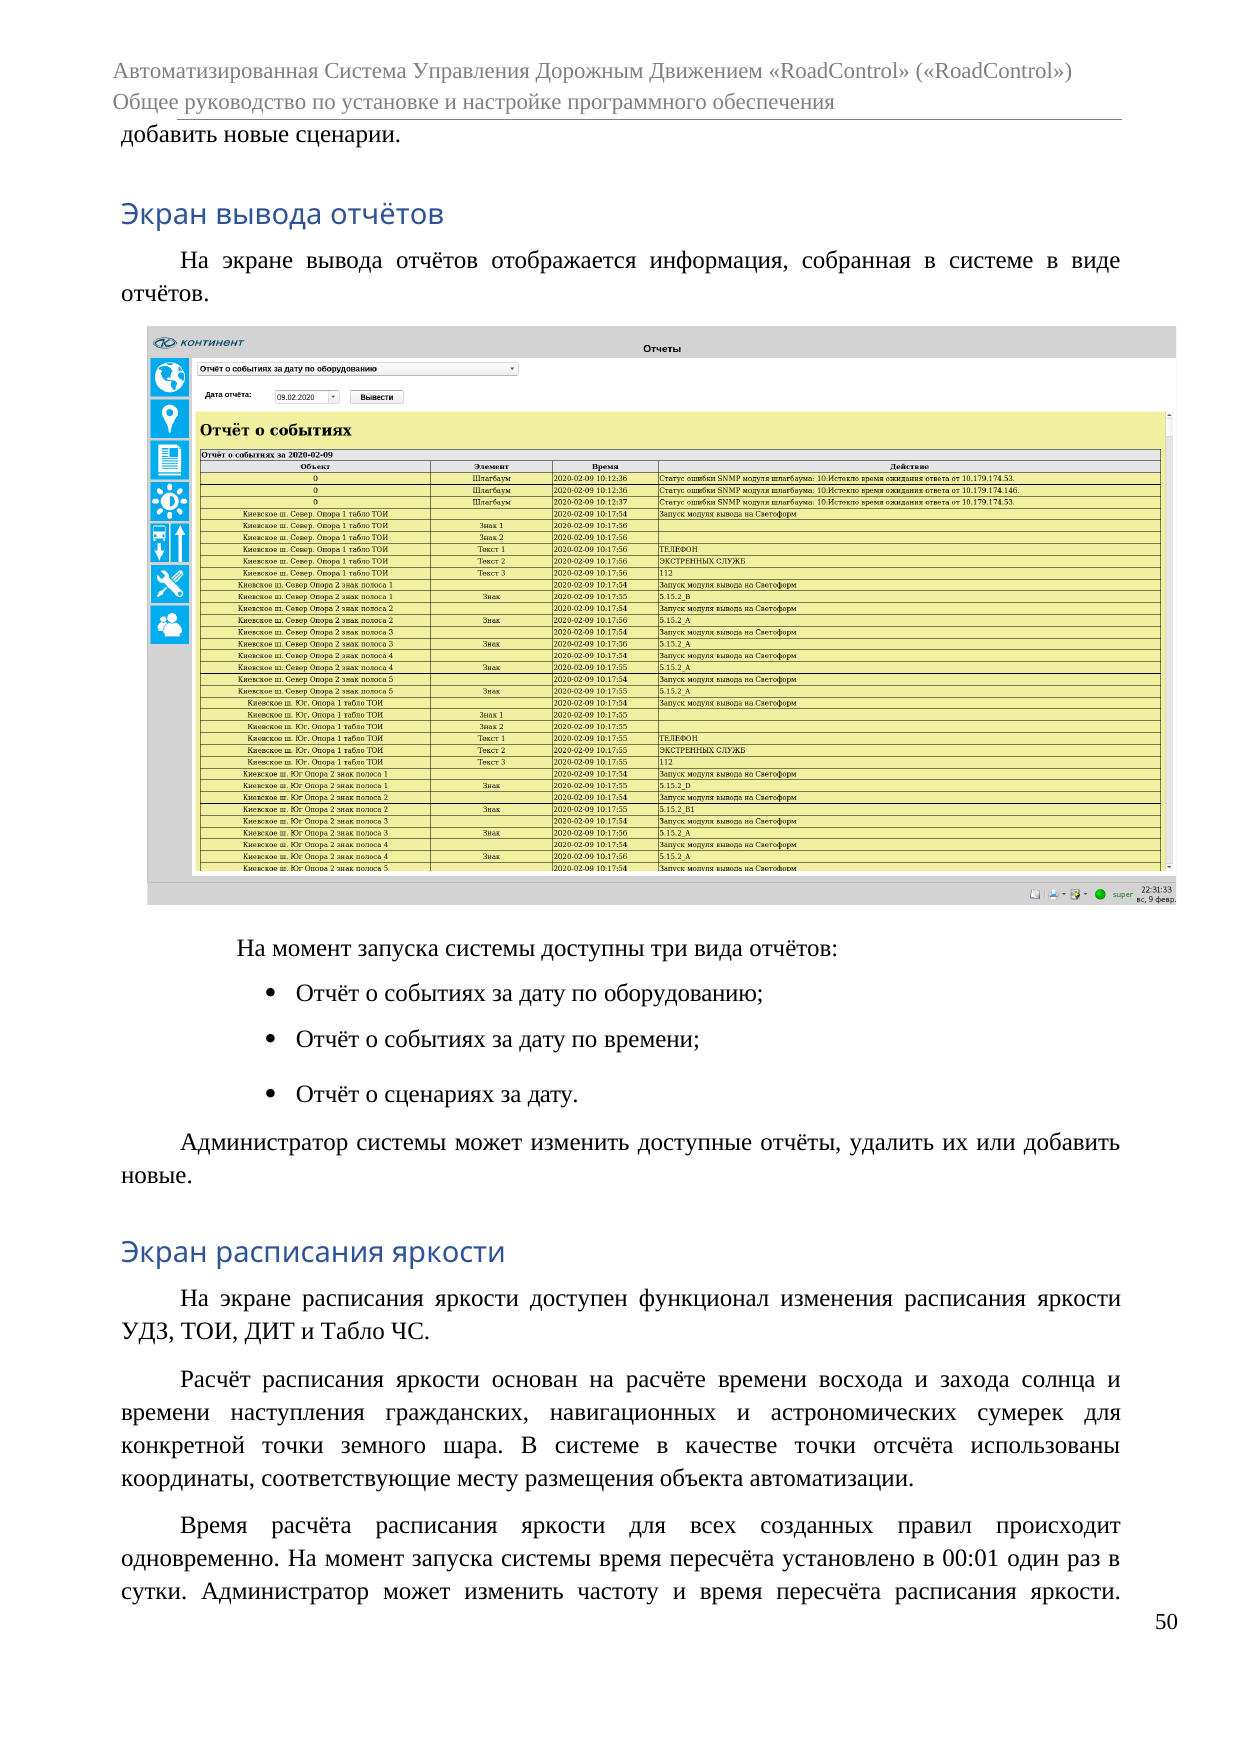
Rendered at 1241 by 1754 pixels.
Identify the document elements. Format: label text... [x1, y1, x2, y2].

text На экране вывода отчётов отображается информация, собранная в системе в виде отчётов. [121, 246, 1122, 307]
list Отчёт о событиях за дату по оборудованию; [266, 978, 1178, 1007]
list Отчёт о событиях за дату по времени; [266, 1024, 1178, 1053]
text На экране расписания яркости доступен функционал изменения расписания яркости УДЗ, ТОИ, ДИТ и Табло ЧС. [121, 1283, 1122, 1345]
picture [147, 326, 1177, 905]
subtitle Экран вывода отчётов [121, 193, 1178, 233]
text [121, 119, 1121, 147]
text Администратор системы может изменить доступные отчёты, удалить их или добавить новые. [121, 1127, 1121, 1189]
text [121, 1510, 1122, 1605]
subtitle Экран расписания яркости [121, 1231, 1178, 1271]
text Расчёт расписания яркости основан на расчёте времени восхода и захода солнца и времени наступления гражданских, навигационных и астрономических сумерек для конкретной точки земного шара. В системе в качестве точки отсчёта использованы координаты, соответствующие месту размещения объекта автоматизации. [121, 1364, 1122, 1491]
list Отчёт о сценариях за дату. [266, 1079, 1178, 1108]
